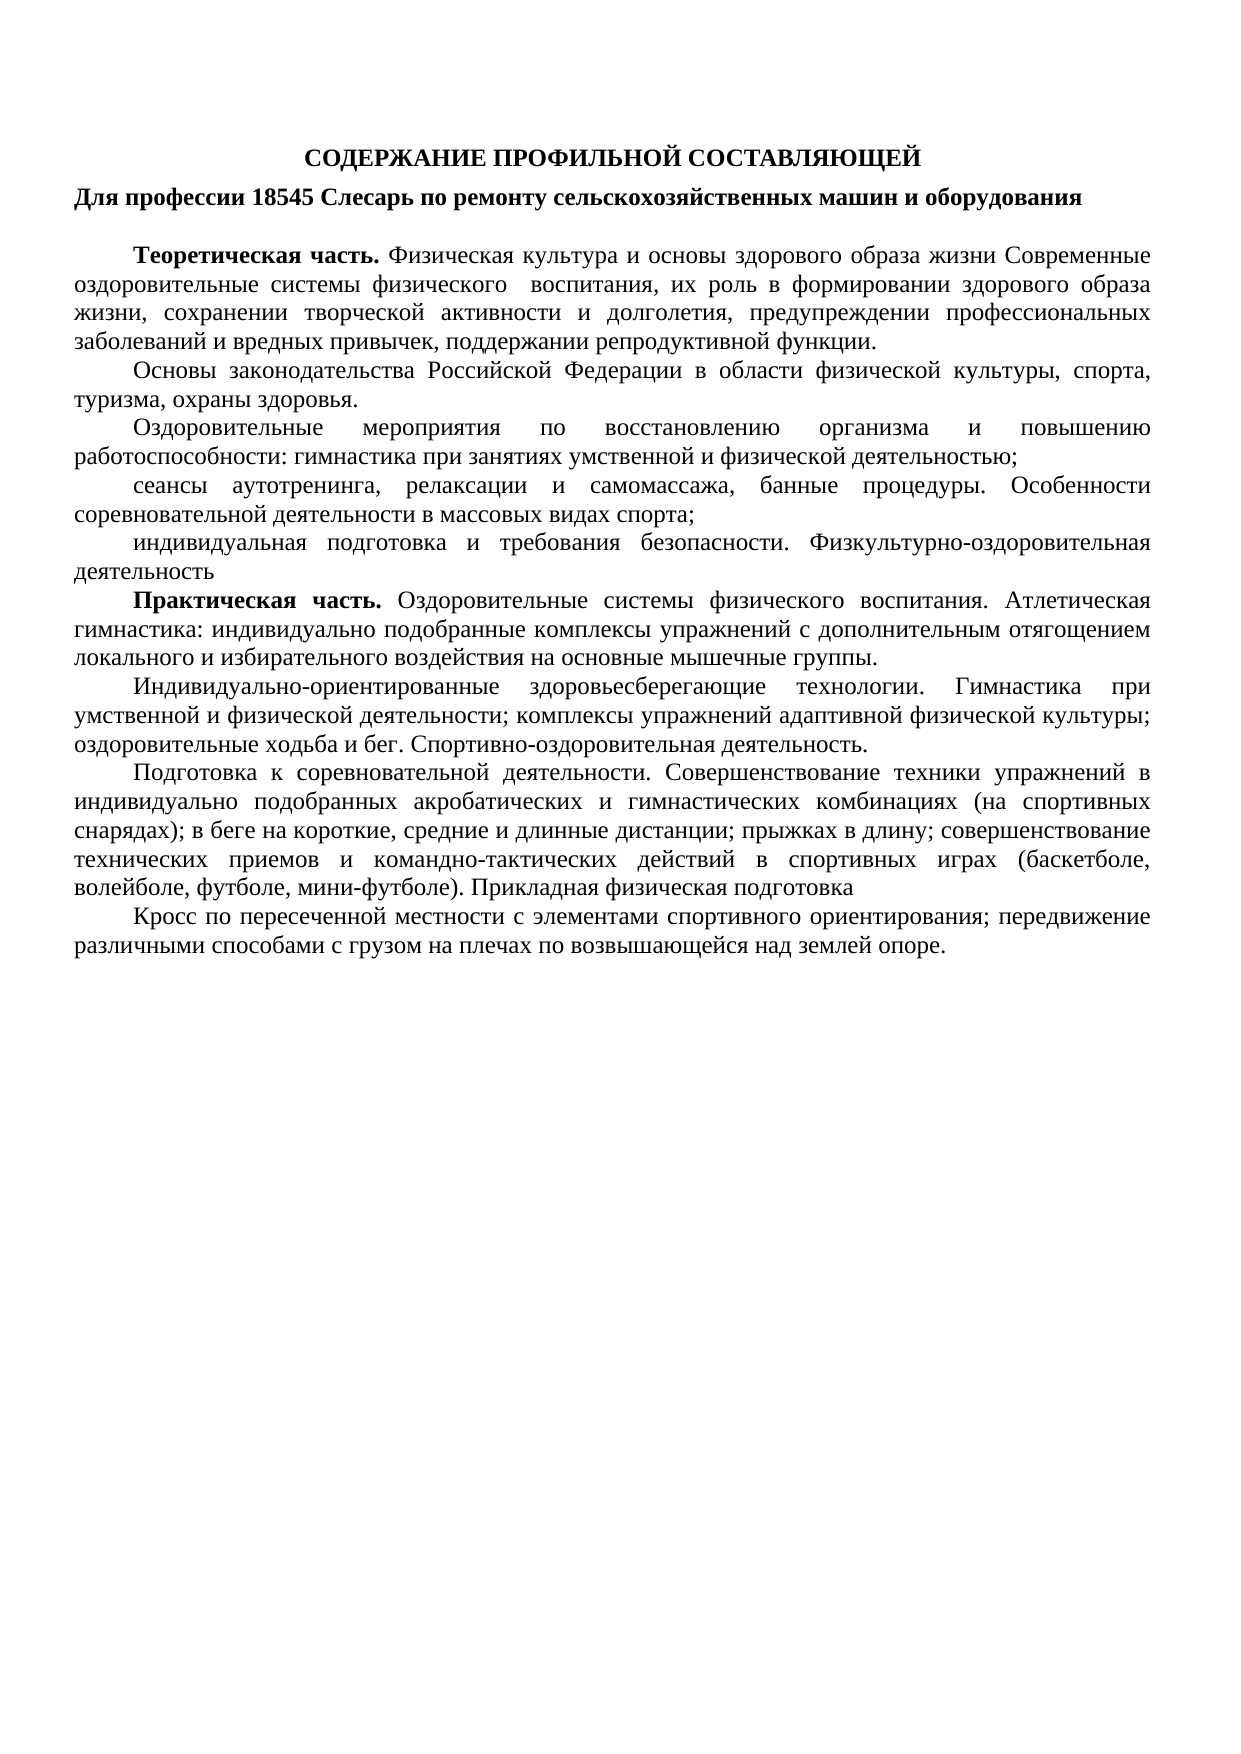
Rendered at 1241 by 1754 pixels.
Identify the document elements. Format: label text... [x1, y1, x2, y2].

text сеансы аутотренинга, релаксации и самомассажа, банные процедуры. Особенности соревновательной деятельности в массовых видах спорта; [74, 470, 1152, 527]
text Основы законодательства Российской Федерации в области физической культуры, спорта, туризма, охраны здоровья. [74, 355, 1152, 412]
text Оздоровительные мероприятия по восстановлению организма и повышению работоспособности: гимнастика при занятиях умственной и физической деятельностью; [74, 412, 1152, 470]
text индивидуальная подготовка и требования безопасности. Физкультурно-оздоровительная деятельность [74, 527, 1152, 585]
text Индивидуально-ориентированные здоровьесберегающие технологии. Гимнастика при умственной и физической деятельности; комплексы упражнений адаптивной физической культуры; оздоровительные ходьба и бег. Спортивно-оздоровительная деятельность. [74, 671, 1152, 757]
text Кросс по пересеченной местности с элементами спортивного ориентирования; передвижение различными способами с грузом на плечах по возвышающейся над землей опоре. [74, 901, 1152, 959]
text Для профессии 18545 Слесарь по ремонту сельскохозяйственных машин и оборудования [74, 182, 1152, 211]
text Теоретическая часть. Физическая культура и основы здорового образа жизни Современные оздоровительные системы физического воспитания, их роль в формировании здорового образа жизни, сохранении творческой активности и долголетия, предупреждении профессиональных заболеваний и вредных привычек, поддержании репродуктивной функции. [74, 240, 1152, 355]
subtitle СОДЕРЖАНИЕ ПРОФИЛЬНОЙ СОСТАВЛЯЮЩЕЙ [74, 143, 1152, 172]
text Практическая часть. Оздоровительные системы физического воспитания. Атлетическая гимнастика: индивидуально подобранные комплексы упражнений с дополнительным отягощением локального и избирательного воздействия на основные мышечные группы. [74, 585, 1152, 671]
text Подготовка к соревновательной деятельности. Совершенствование техники упражнений в индивидуально подобранных акробатических и гимнастических комбинациях (на спортивных снарядах); в беге на короткие, средние и длинные дистанции; прыжках в длину; совершенствование технических приемов и командно-тактических действий в спортивных играх (баскетболе, волейболе, футболе, мини-футболе). Прикладная физическая подготовка [74, 757, 1152, 901]
